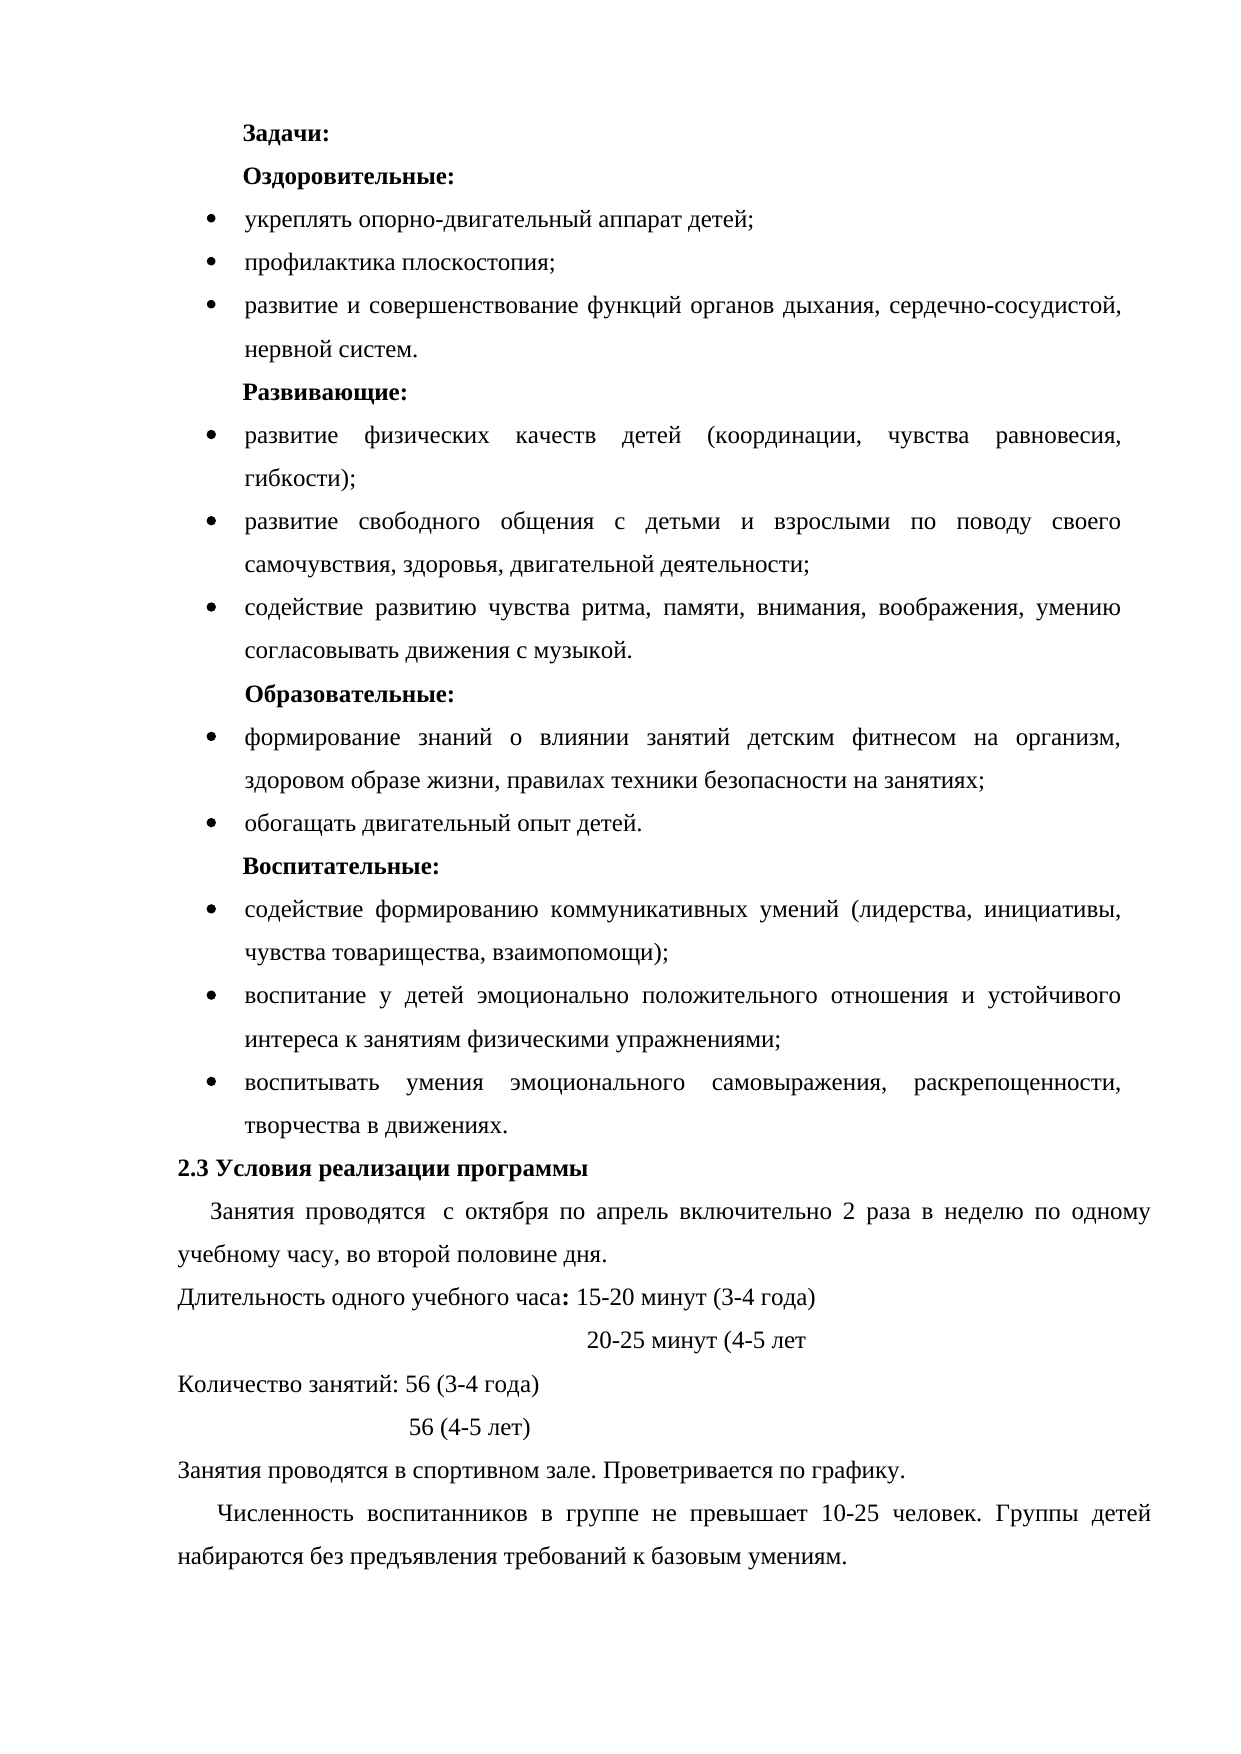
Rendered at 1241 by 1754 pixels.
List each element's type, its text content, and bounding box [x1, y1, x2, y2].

text Развивающие: [207, 377, 1122, 406]
list содействие формированию коммуникативных умений (лидерства, инициативы, чувства товарищества, взаимопомощи); [207, 894, 1122, 966]
text Воспитательные: [207, 851, 1122, 880]
text Количество занятий: 56 (3-4 года) [177, 1369, 1152, 1397]
list воспитание у детей эмоционально положительного отношения и устойчивого интереса к занятиям физическими упражнениями; [207, 981, 1122, 1052]
list формирование знаний о влиянии занятий детским фитнесом на организм, здоровом образе жизни, правилах техники безопасности на занятиях; [207, 722, 1122, 794]
text Длительность одного учебного часа: 15-20 минут (3-4 года) [177, 1282, 1152, 1311]
text Занятия проводятся с октября по апрель включительно 2 раза в неделю по одному учебному часу, во второй половине дня. [177, 1196, 1152, 1268]
list профилактика плоскостопия; [207, 247, 1122, 276]
text 56 (4-5 лет) [177, 1412, 1152, 1441]
list развитие физических качеств детей (координации, чувства равновесия, гибкости); [207, 420, 1122, 492]
list развитие и совершенствование функций органов дыхания, сердечно-сосудистой, нервной систем. [207, 291, 1122, 362]
text Численность воспитанников в группе не превышает 10-25 человек. Группы детей набираются без предъявления требований к базовым умениям. [177, 1498, 1152, 1570]
list содействие развитию чувства ритма, памяти, внимания, воображения, умению согласовывать движения с музыкой. [207, 592, 1122, 664]
list развитие свободного общения с детьми и взрослыми по поводу своего самочувствия, здоровья, двигательной деятельности; [207, 506, 1122, 578]
text Занятия проводятся в спортивном зале. Проветривается по графику. [177, 1455, 1152, 1484]
text Задачи: [207, 118, 1122, 147]
text 2.3 Условия реализации программы [177, 1153, 1152, 1182]
text Оздоровительные: [207, 161, 1122, 190]
list воспитывать умения эмоционального самовыражения, раскрепощенности, творчества в движениях. [207, 1067, 1122, 1139]
text 20-25 минут (4-5 лет [177, 1326, 1152, 1354]
list обогащать двигательный опыт детей. [207, 808, 1122, 837]
list укреплять опорно-двигательный аппарат детей; [207, 204, 1122, 233]
list Образовательные: [244, 679, 1122, 707]
